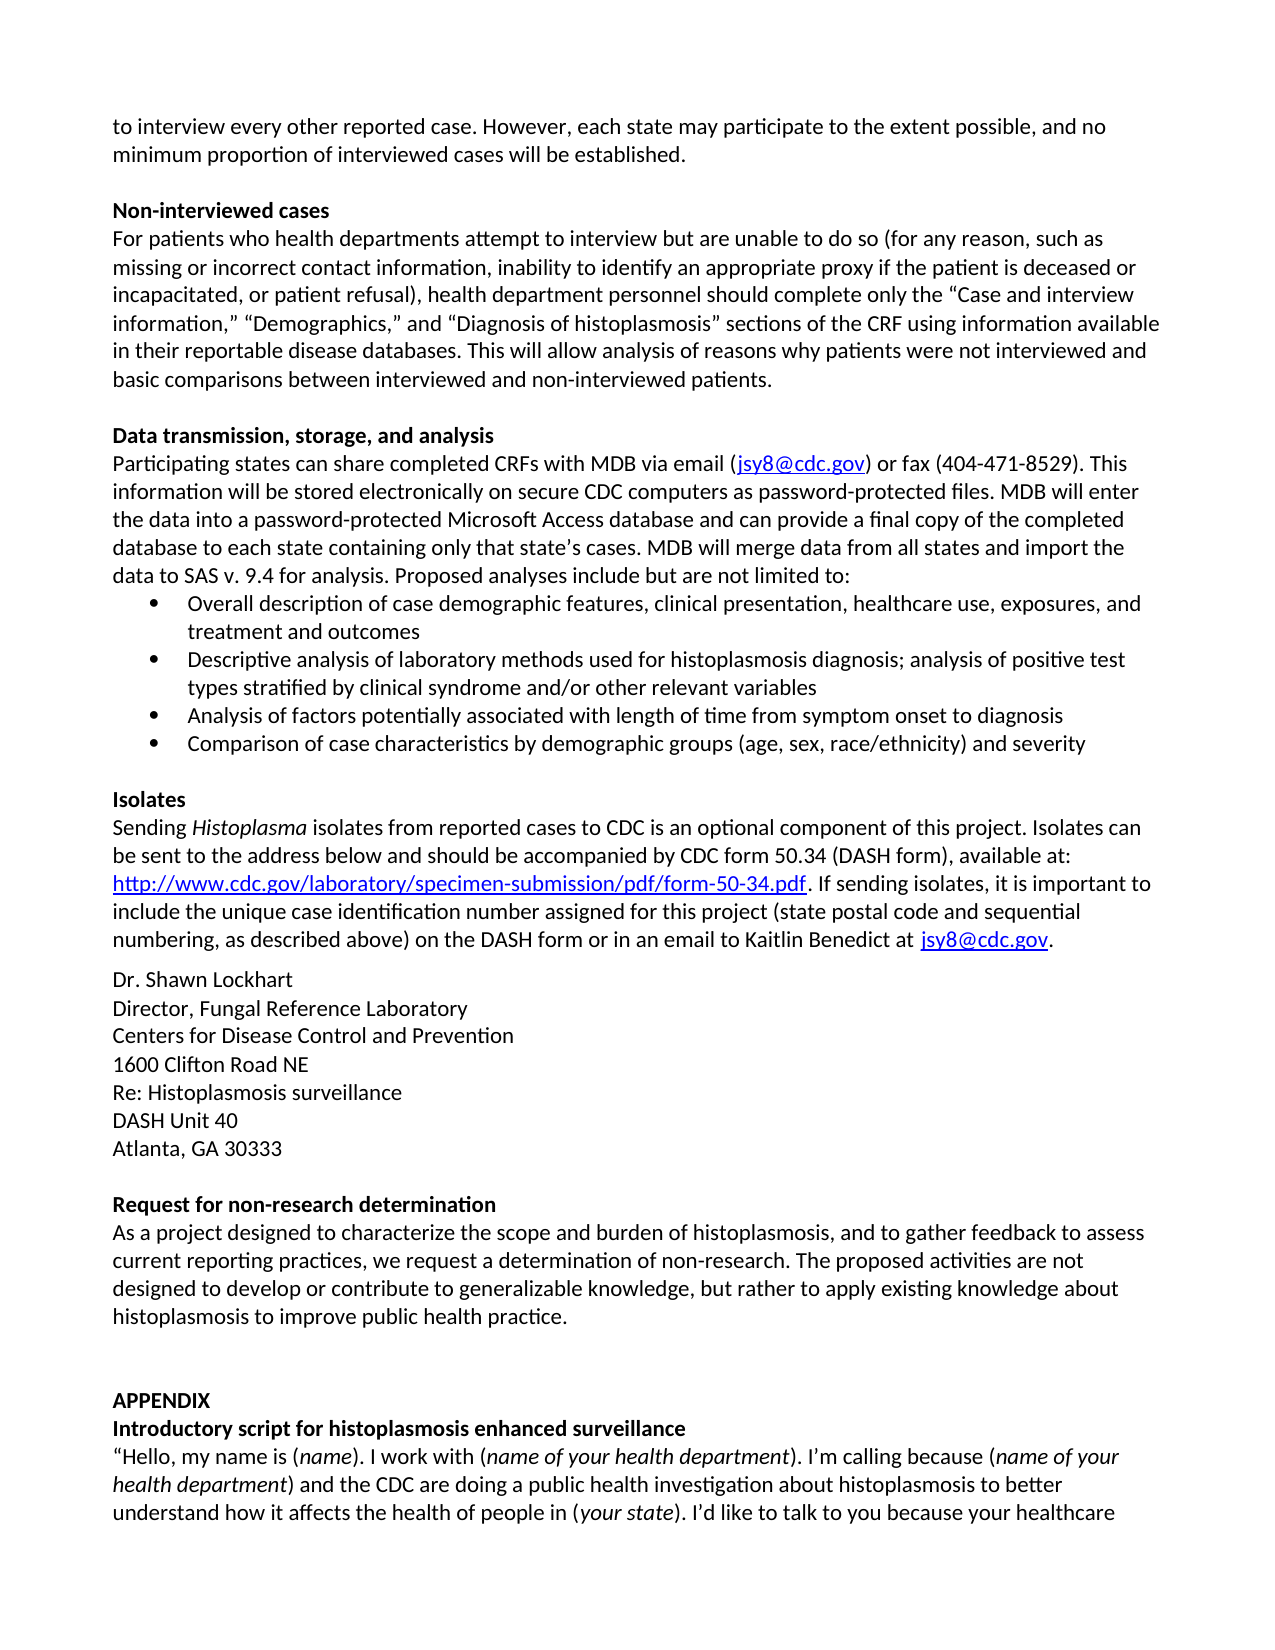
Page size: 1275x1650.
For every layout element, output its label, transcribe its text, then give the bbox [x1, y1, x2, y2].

text As a project designed to characterize the scope and burden of histoplasmosis, and to gather feedback to assess current reporting practices, we request a determination of non-research. The proposed activities are not designed to develop or contribute to generalizable knowledge, but rather to apply existing knowledge about histoplasmosis to improve public health practice. [112, 1218, 1162, 1330]
text Sending Histoplasma isolates from reported cases to CDC is an optional component of this project. Isolates can be sent to the address below and should be accompanied by CDC form 50.34 (DASH form), available at: http://www.cdc.gov/laboratory/specimen-submission/pdf/form-50-34.pdf. If sending isolates, it is important to include the unique case identification number assigned for this project (state postal code and sequential numbering, as described above) on the DASH form or in an email to Kaitlin Benedict at jsy8@cdc.gov. [112, 813, 1162, 953]
list Descriptive analysis of laboratory methods used for histoplasmosis diagnosis; analysis of positive test types stratified by clinical syndrome and/or other relevant variables [150, 645, 1162, 701]
list Comparison of case characteristics by demographic groups (age, sex, race/ethnicity) and severity [150, 729, 1162, 757]
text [112, 112, 1162, 168]
text APPENDIX Introductory script for histoplasmosis enhanced surveillance [112, 1386, 1162, 1442]
text Isolates [112, 785, 1162, 813]
text For patients who health departments attempt to interview but are unable to do so (for any reason, such as missing or incorrect contact information, inability to identify an appropriate proxy if the patient is deceased or incapacitated, or patient refusal), health department personnel should complete only the “Case and interview information,” “Demographics,” and “Diagnosis of histoplasmosis” sections of the CRF using information available in their reportable disease databases. This will allow analysis of reasons why patients were not interviewed and basic comparisons between interviewed and non-interviewed patients. [112, 224, 1162, 393]
text 1600 Clifton Road NE [112, 1050, 1162, 1078]
text Re: Histoplasmosis surveillance [112, 1078, 1162, 1106]
list Overall description of case demographic features, clinical presentation, healthcare use, exposures, and treatment and outcomes [150, 589, 1162, 645]
text Non-interviewed cases [112, 197, 1162, 224]
list Analysis of factors potentially associated with length of time from symptom onset to diagnosis [150, 701, 1162, 729]
text Participating states can share completed CRFs with MDB via email (jsy8@cdc.gov) or fax (404-471-8529). This information will be stored electronically on secure CDC computers as password-protected files. MDB will enter the data into a password-protected Microsoft Access database and can provide a final copy of the completed database to each state containing only that state’s cases. MDB will merge data from all states and import the data to SAS v. 9.4 for analysis. Proposed analyses include but are not limited to: [112, 449, 1162, 589]
text DASH Unit 40 [112, 1106, 1162, 1134]
text Atlanta, GA 30333 [112, 1134, 1162, 1162]
text Dr. Shawn Lockhart [112, 966, 1162, 994]
text Director, Fungal Reference Laboratory [112, 994, 1162, 1022]
text Data transmission, storage, and analysis [112, 421, 1162, 449]
text Centers for Disease Control and Prevention [112, 1022, 1162, 1050]
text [112, 1442, 1162, 1526]
text Request for non-research determination [112, 1190, 1162, 1218]
